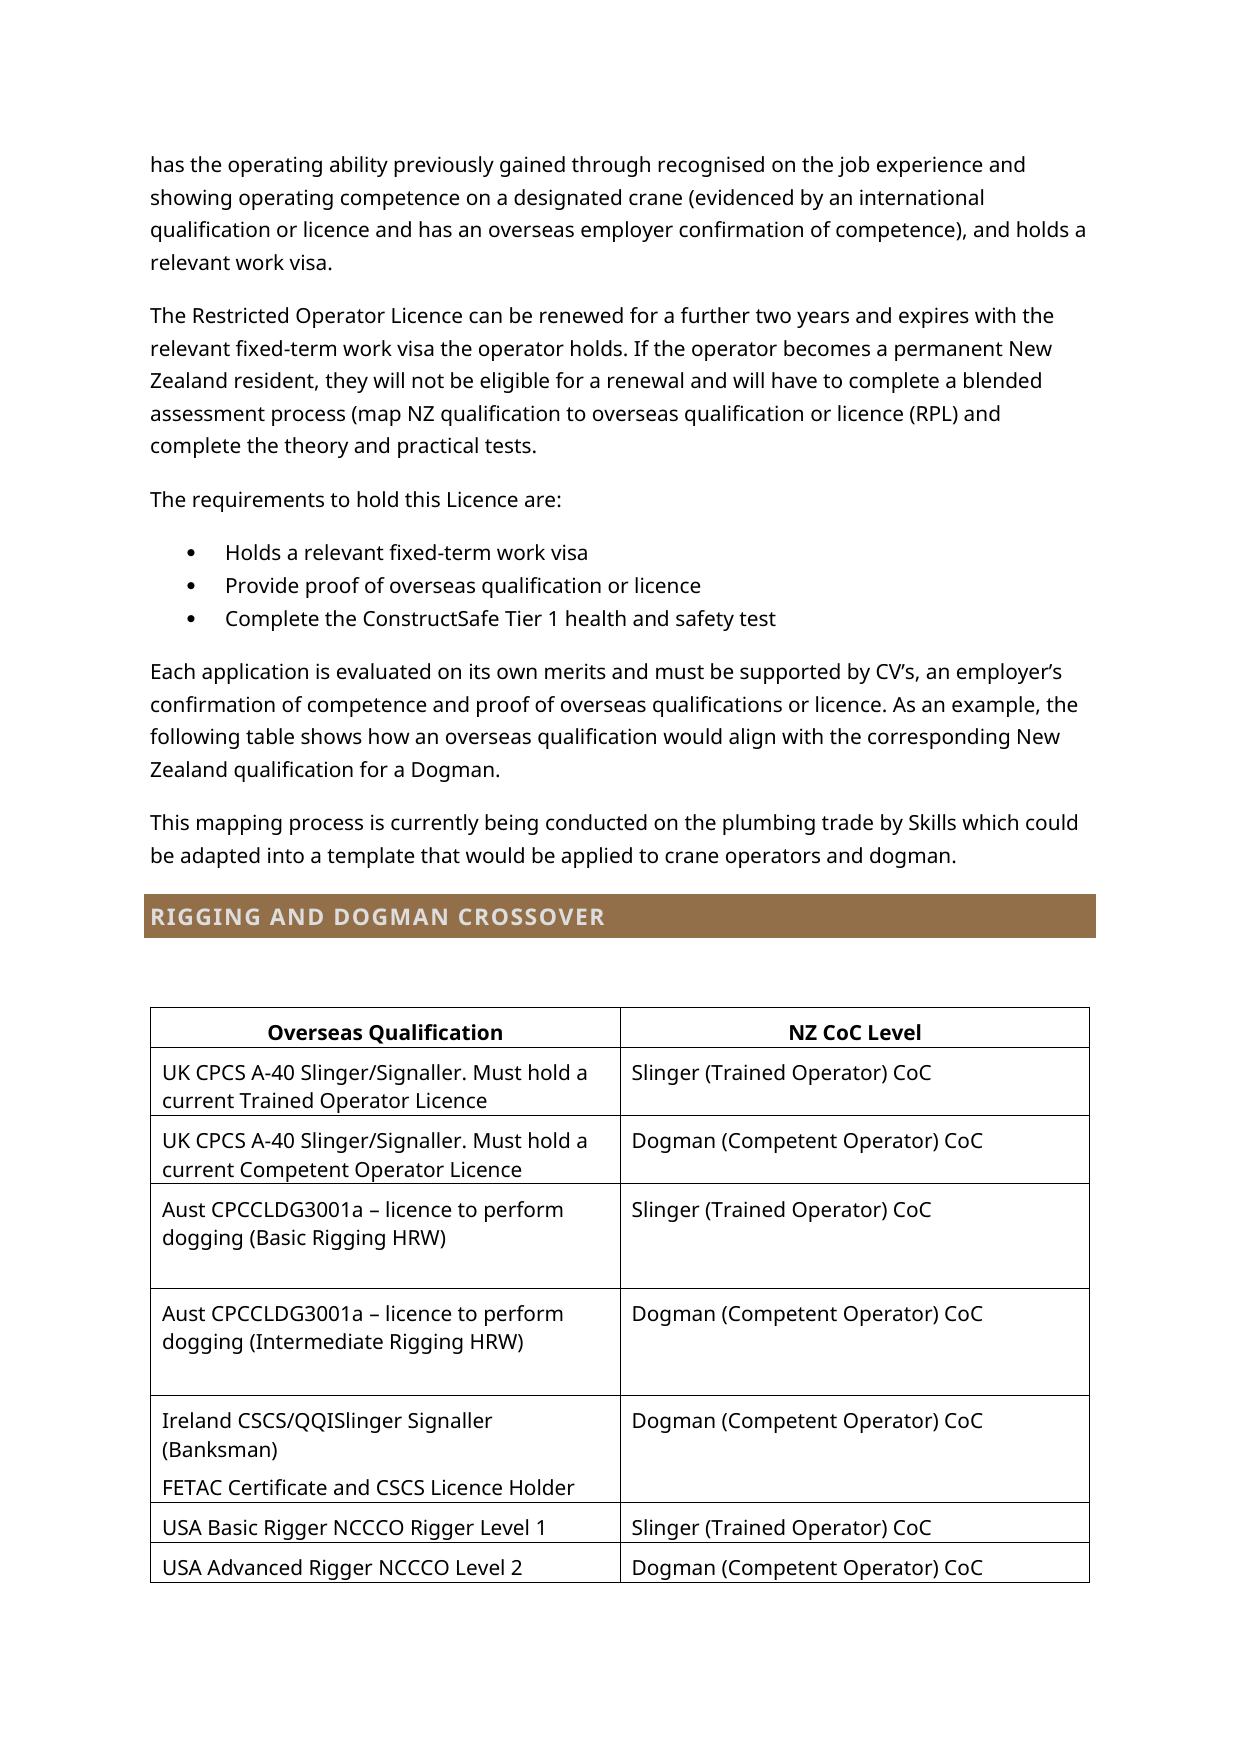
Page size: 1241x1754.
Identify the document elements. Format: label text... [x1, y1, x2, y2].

table_header NZ CoC Level [621, 1008, 1089, 1047]
subtitle Rigging and Dogman Crossover [150, 901, 1090, 932]
table_cell Aust CPCCLDG3001a – licence to perform dogging (Basic Rigging HRW) [151, 1184, 620, 1288]
text The requirements to hold this Licence are: [150, 485, 1090, 513]
text The Restricted Operator Licence can be renewed for a further two years and expires with the relevant fixed-term work visa the operator holds. If the operator becomes a permanent New Zealand resident, they will not be eligible for a renewal and will have to complete a blended assessment process (map NZ qualification to overseas qualification or licence (RPL) and complete the theory and practical tests. [150, 301, 1090, 460]
table_cell Dogman (Competent Operator) CoC [621, 1396, 1089, 1502]
table_cell Dogman (Competent Operator) CoC [621, 1289, 1089, 1395]
table_cell USA Basic Rigger NCCCO Rigger Level 1 [151, 1503, 620, 1542]
table_cell Aust CPCCLDG3001a – licence to perform dogging (Intermediate Rigging HRW) [151, 1289, 620, 1395]
table_cell UK CPCS A-40 Slinger/Signaller. Must hold a current Competent Operator Licence [151, 1116, 620, 1183]
table_cell USA Advanced Rigger NCCCO Level 2 [151, 1543, 620, 1582]
text Each application is evaluated on its own merits and must be supported by CV’s, an employer’s confirmation of competence and proof of overseas qualifications or licence. As an example, the following table shows how an overseas qualification would align with the corresponding New Zealand qualification for a Dogman. [150, 657, 1090, 783]
table_header Overseas Qualification [151, 1008, 620, 1047]
table_cell Dogman (Competent Operator) CoC [621, 1543, 1089, 1582]
text This mapping process is currently being conducted on the plumbing trade by Skills which could be adapted into a template that would be applied to crane operators and dogman. [150, 808, 1090, 869]
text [150, 150, 1090, 276]
table_cell Dogman (Competent Operator) CoC [621, 1116, 1089, 1183]
table_cell Ireland CSCS/QQISlinger Signaller (Banksman) FETAC Certificate and CSCS Licence Holder [151, 1396, 620, 1502]
table_cell Slinger (Trained Operator) CoC [621, 1184, 1089, 1288]
table_cell Slinger (Trained Operator) CoC [621, 1503, 1089, 1542]
table_cell Slinger (Trained Operator) CoC [621, 1048, 1089, 1115]
table_cell UK CPCS A-40 Slinger/Signaller. Must hold a current Trained Operator Licence [151, 1048, 620, 1115]
list Provide proof of overseas qualification or licence [187, 571, 1090, 599]
list Holds a relevant fixed-term work visa [187, 538, 1090, 567]
list Complete the ConstructSafe Tier 1 health and safety test [187, 604, 1090, 632]
